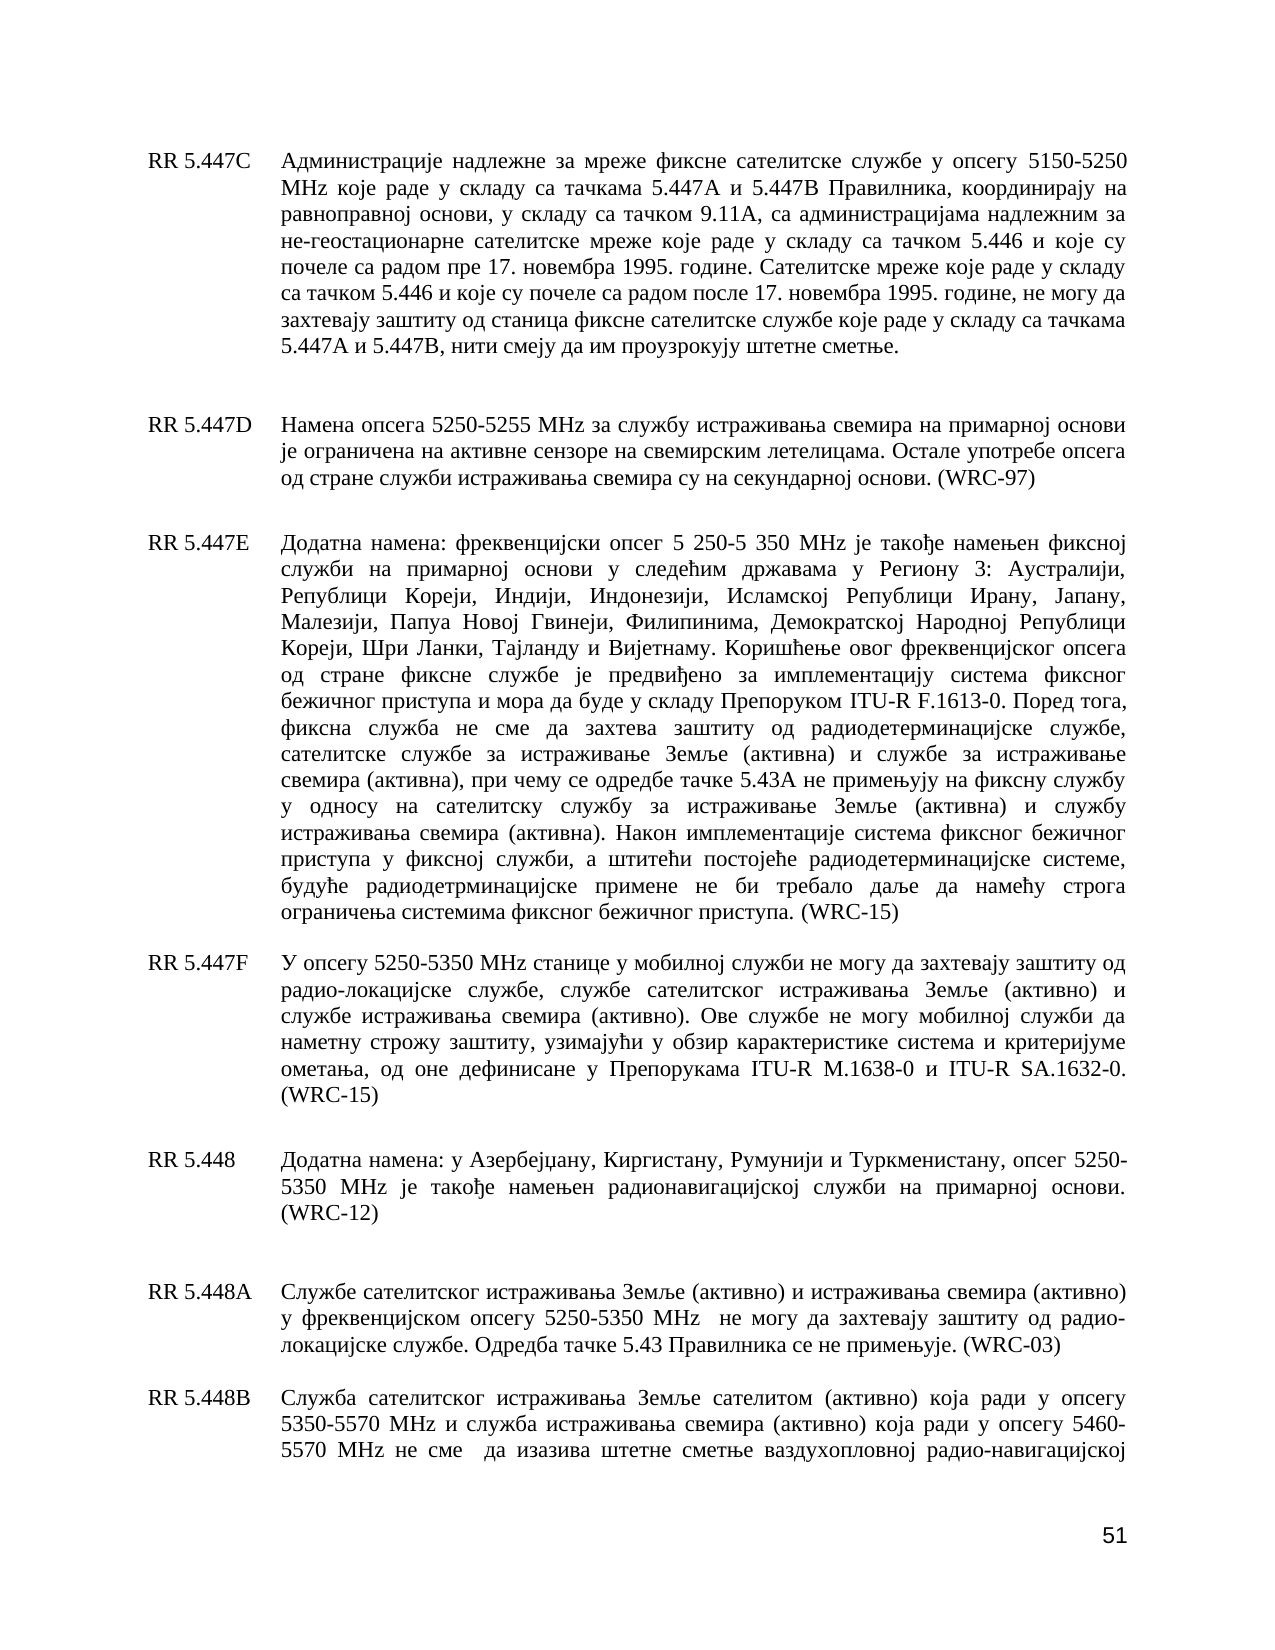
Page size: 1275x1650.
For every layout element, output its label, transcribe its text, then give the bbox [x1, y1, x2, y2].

text RR 5.448А Службе сателитског истраживања Земље (активно) и истраживања свемира (активно) у фреквенцијском опсегу 5250-5350 MHz не могу да захтевају заштиту од радио-локацијске службе. Одредба тачке 5.43 Правилника се не примењује. (WRC-03) [148, 1278, 1127, 1357]
text RR 5.447E Додатна намена: фреквенцијски опсег 5 250-5 350 MHz је такође намењен фиксној служби на примарној основи у следећим државама у Региону 3: Аустралији, Републици Кореји, Индији, Индонезији, Исламској Републици Ирану, Јапану, Малезији, Папуа Новој Гвинеји, Филипинима, Демократској Народној Републици Кореји, Шри Ланки, Тајланду и Вијетнаму. Коришћење овог фреквенцијског опсега од стране фиксне службе је предвиђено за имплементацију система фиксног бежичног приступа и мора да буде у складу Препоруком ITU-R F.1613-0. Поред тога, фиксна служба не сме да захтева заштиту од радиодетерминацијске службе, сателитске службе за истраживање Земље (активна) и службе за истраживање свемира (активна), при чему се одредбе тачке 5.43А не примењују на фиксну службу у односу на сателитску службу за истраживање Земље (активна) и службу истраживања свемира (активна). Након имплементације система фиксног бежичног приступа у фиксној служби, а штитећи постојеће радиодетерминацијске системе, будуће радиодетрминацијске примене не би требало даље да намећу строга ограничења системима фиксног бежичног приступа. (WRC-15) [148, 529, 1127, 924]
text RR 5.447C Администрације надлежне за мреже фиксне сателитске службе у опсегу 5150-5250 MHz које раде у складу са тачкама 5.447A и 5.447B Правилника, координирају на равноправној основи, у складу са тачком 9.11А, са администрацијама надлежним за не-геостационарне сателитске мреже које раде у складу са тачком 5.446 и које су почеле са радом пре 17. новембра 1995. године. Сателитске мреже које раде у складу са тачком 5.446 и које су почеле са радом после 17. новембра 1995. године, не могу да захтевају заштиту од станица фиксне сателитске службе које раде у складу са тачкама 5.447A и 5.447B, нити смеју да им проузрокују штетне сметње. [148, 148, 1127, 358]
text RR 5.448 Додатна намена: у Азербејџану, Киргистану, Румунији и Туркменистану, опсег 5250-5350 MHz је такође намењен радионавигацијској служби на примарној основи. (WRC-12) [148, 1146, 1127, 1225]
list RR 5.447F У опсегу 5250-5350 MHz станице у мобилној служби не могу да захтевају заштиту од радио-локацијске службе, службе сателитског истраживања Земље (активно) и службе истраживања свемира (активно). Ове службе не могу мобилној служби да наметну строжу заштиту, узимајући у обзир карактеристике система и критеријуме ометања, од оне дефинисане у Препорукама ITU-R M.1638-0 и ITU-R SA.1632-0. (WRC-15) [148, 949, 1127, 1107]
text RR 5.447D Намена опсега 5250-5255 МHz за службу истраживања свемира на примарној основи је ограничена на активне сензоре на свемирским летелицама. Остале употребе опсега од стране служби истраживања свемира су на секундарној основи. (WRC-97) [148, 411, 1127, 490]
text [148, 1383, 1127, 1463]
